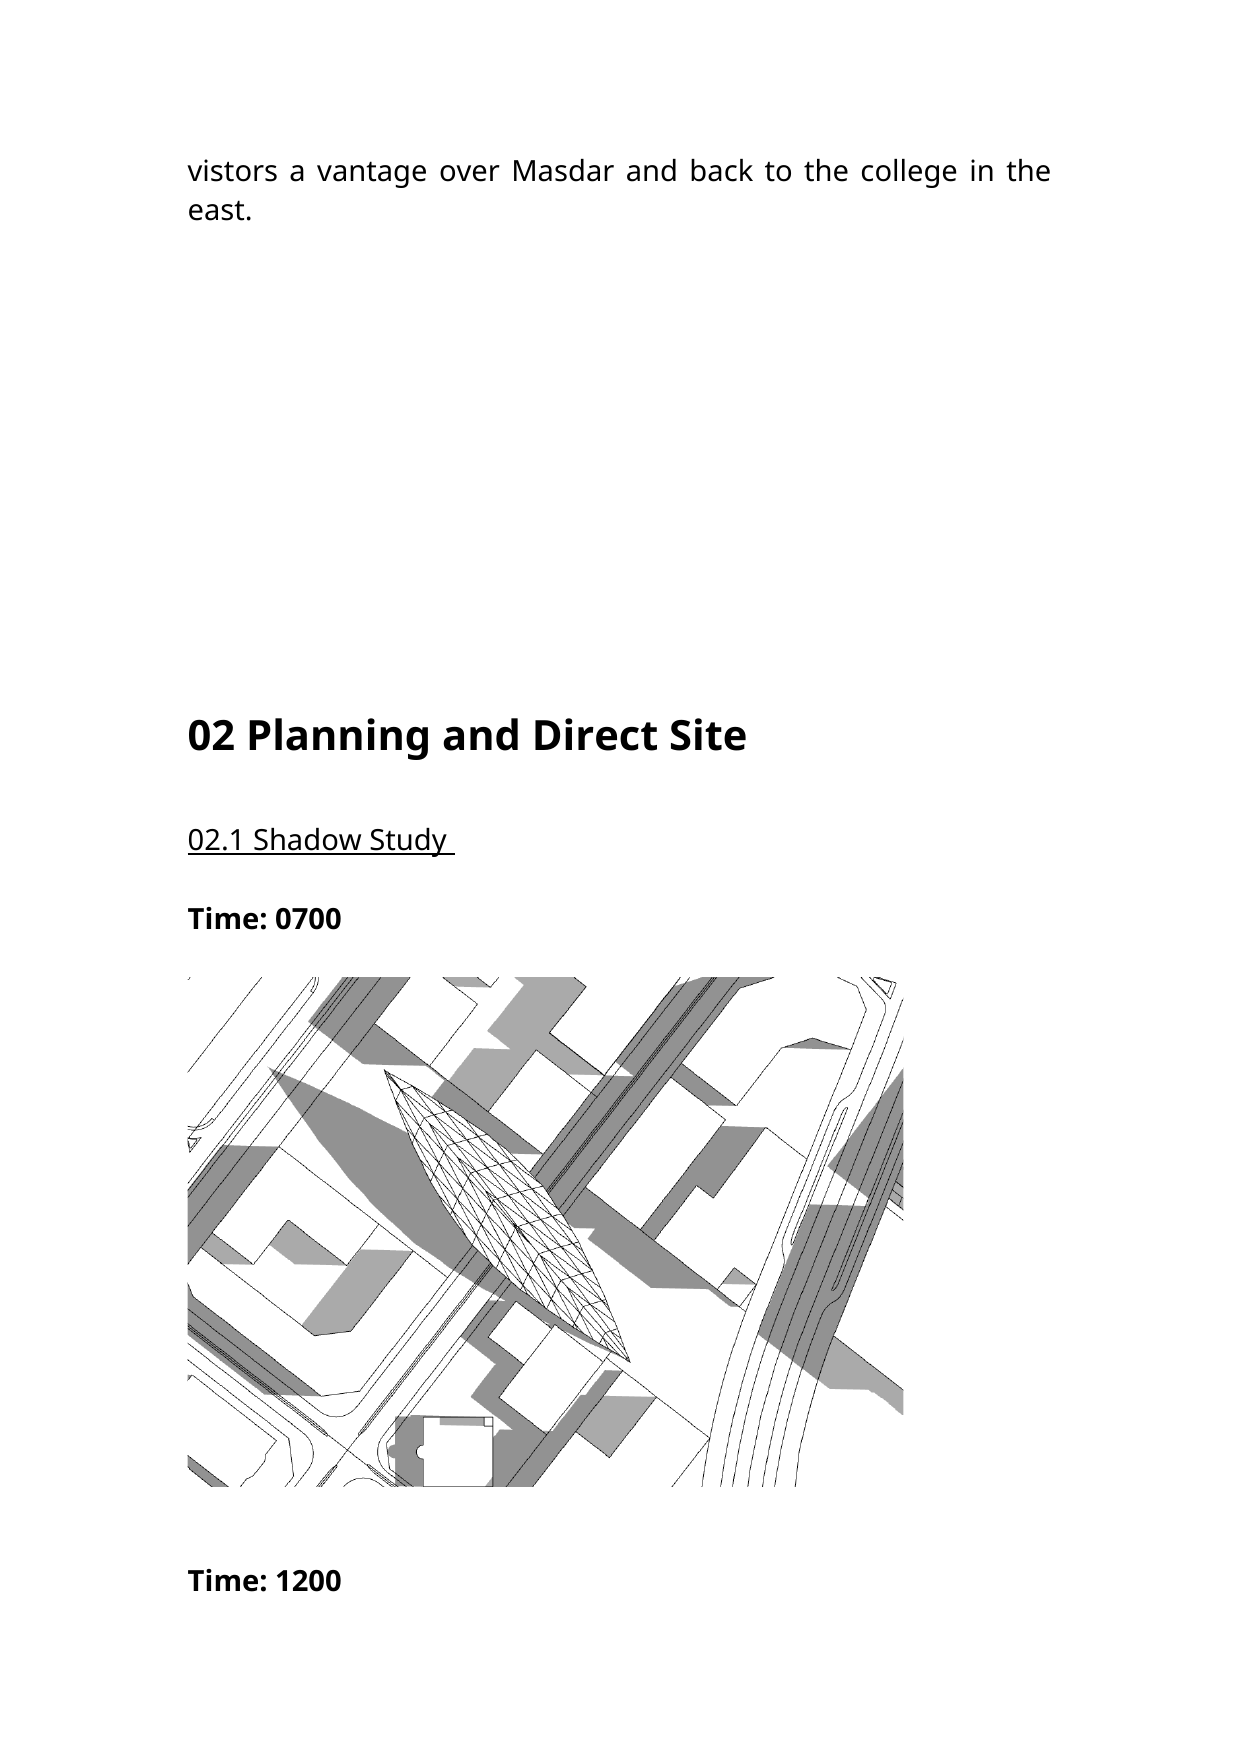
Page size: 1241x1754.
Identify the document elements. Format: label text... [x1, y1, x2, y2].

picture [187, 977, 904, 1487]
text Time: 0700 [187, 898, 1053, 938]
text Time: 1200 [187, 1560, 1053, 1600]
text 02 Planning and Direct Site [187, 706, 1053, 762]
text 02.1 Shadow Study [187, 819, 1053, 859]
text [187, 150, 1053, 229]
